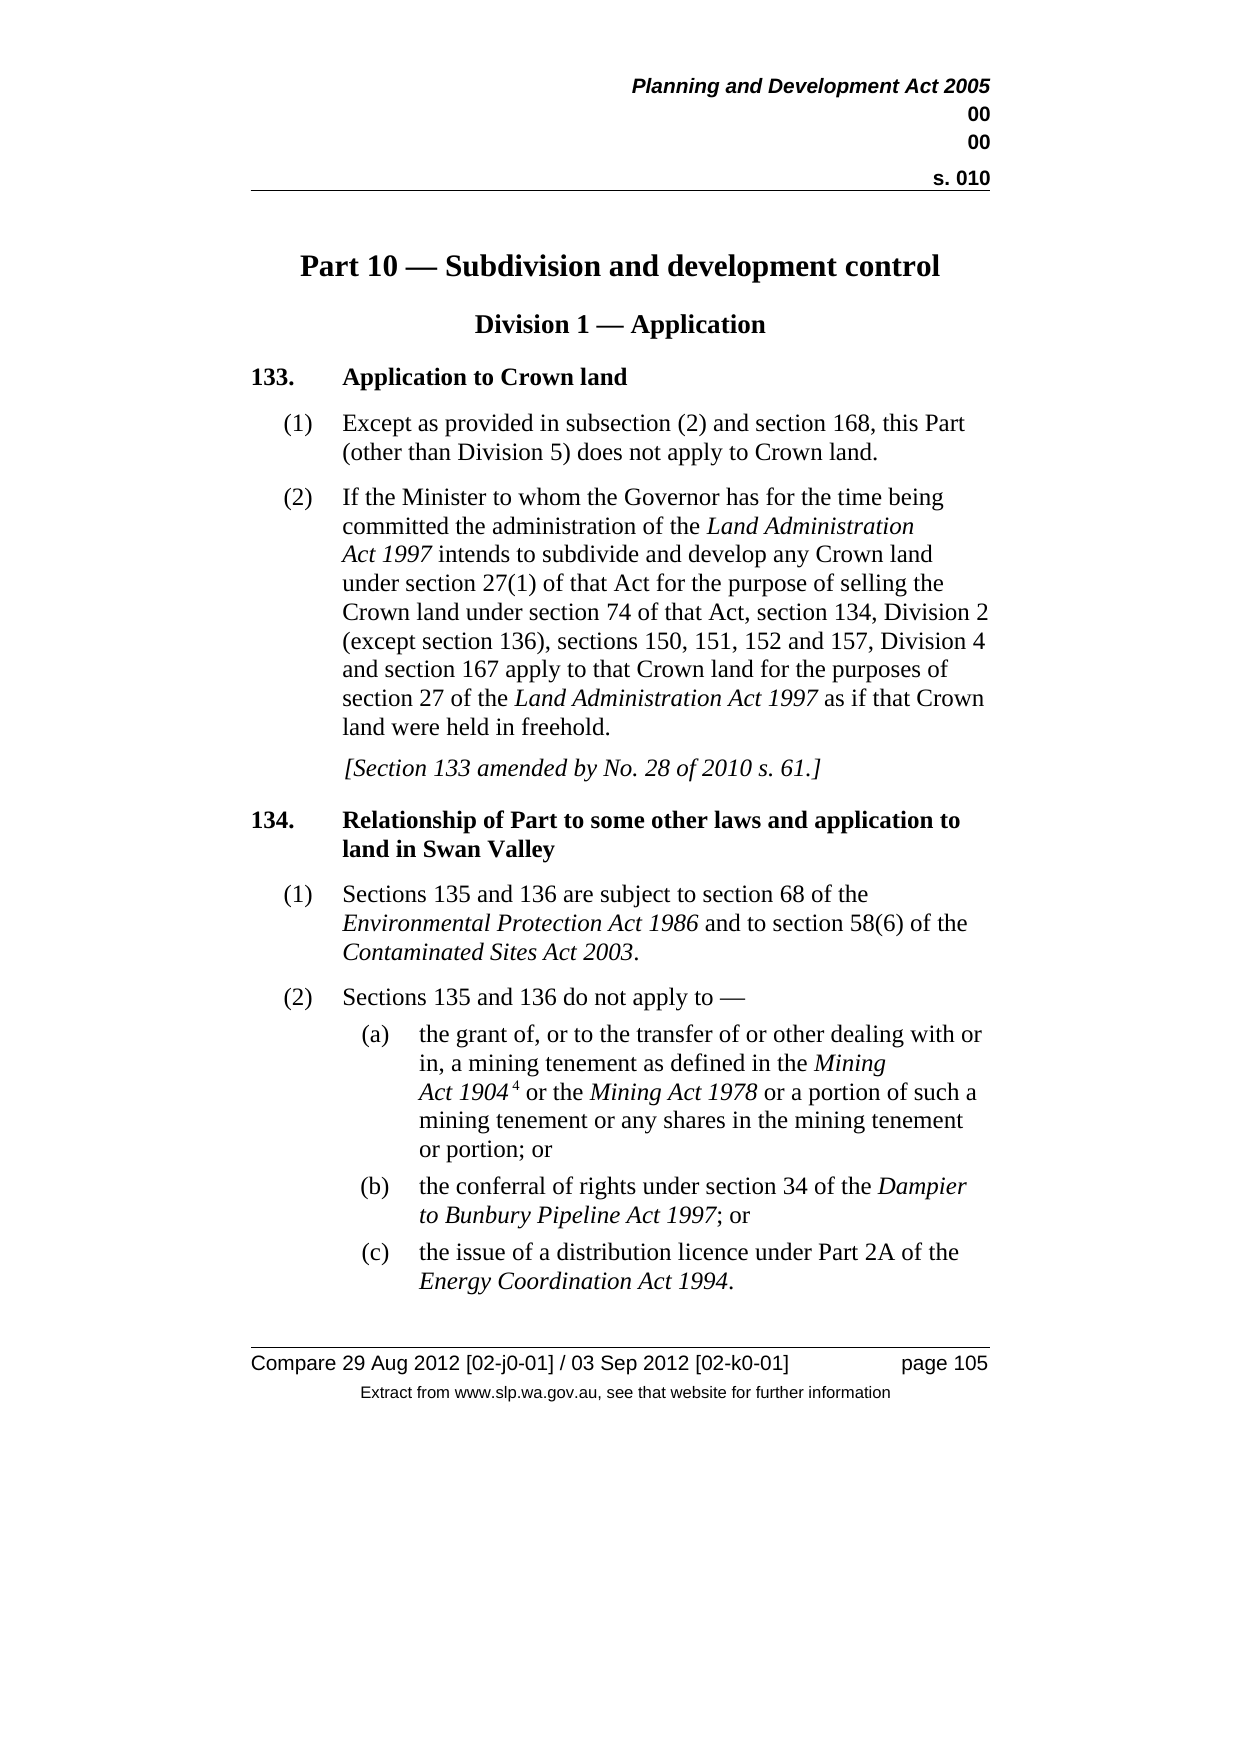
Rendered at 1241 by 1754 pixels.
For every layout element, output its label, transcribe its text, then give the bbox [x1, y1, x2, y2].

text (1) Sections 135 and 136 are subject to section 68 of the Environmental Protection Act 1986 and to section 58(6) of the Contaminated Sites Act 2003. [251, 879, 990, 965]
text (1) Except as provided in subsection (2) and section 168, this Part (other than Division 5) does not apply to Crown land. [251, 408, 990, 465]
subtitle 133. Application to Crown land [251, 362, 990, 391]
text (a) the grant of, or to the transfer of or other dealing with or in, a mining tenement as defined in the Mining Act 1904 4 or the Mining Act 1978 or a portion of such a mining tenement or any shares in the mining tenement or portion; or [251, 1019, 990, 1163]
subtitle 134. Relationship of Part to some other laws and application to land in [251, 805, 990, 862]
text (b) the conferral of rights under section 34 of the Dampier to Bunbury Pipeline Act 1997; or [251, 1171, 990, 1229]
text [Section 133 amended by No. 28 of 2010 s. 61.] [251, 753, 990, 782]
subtitle Part 10 — Subdivision and development control [251, 247, 990, 283]
text (c) the issue of a distribution licence under Part 2A of the Energy Coordination Act 1994. [251, 1237, 990, 1294]
text (2) Sections 135 and 136 do not apply to — [251, 982, 990, 1011]
subtitle Division 1 — Application [251, 308, 990, 339]
text (2) If the Minister to whom the Governor has for the time being committed the administration of the Land Administration Act 1997 intends to subdivide and develop any Crown land under section 27(1) of that Act for the purpose of selling the Crown land under section 74 of that Act, section 134, Division 2 (except section 136), sections 150, 151, 152 and 157, Division 4 and section 167 apply to that Crown land for the purposes of section 27 of the Land Administration Act 1997 as if that Crown land were held in freehold. [251, 482, 990, 741]
